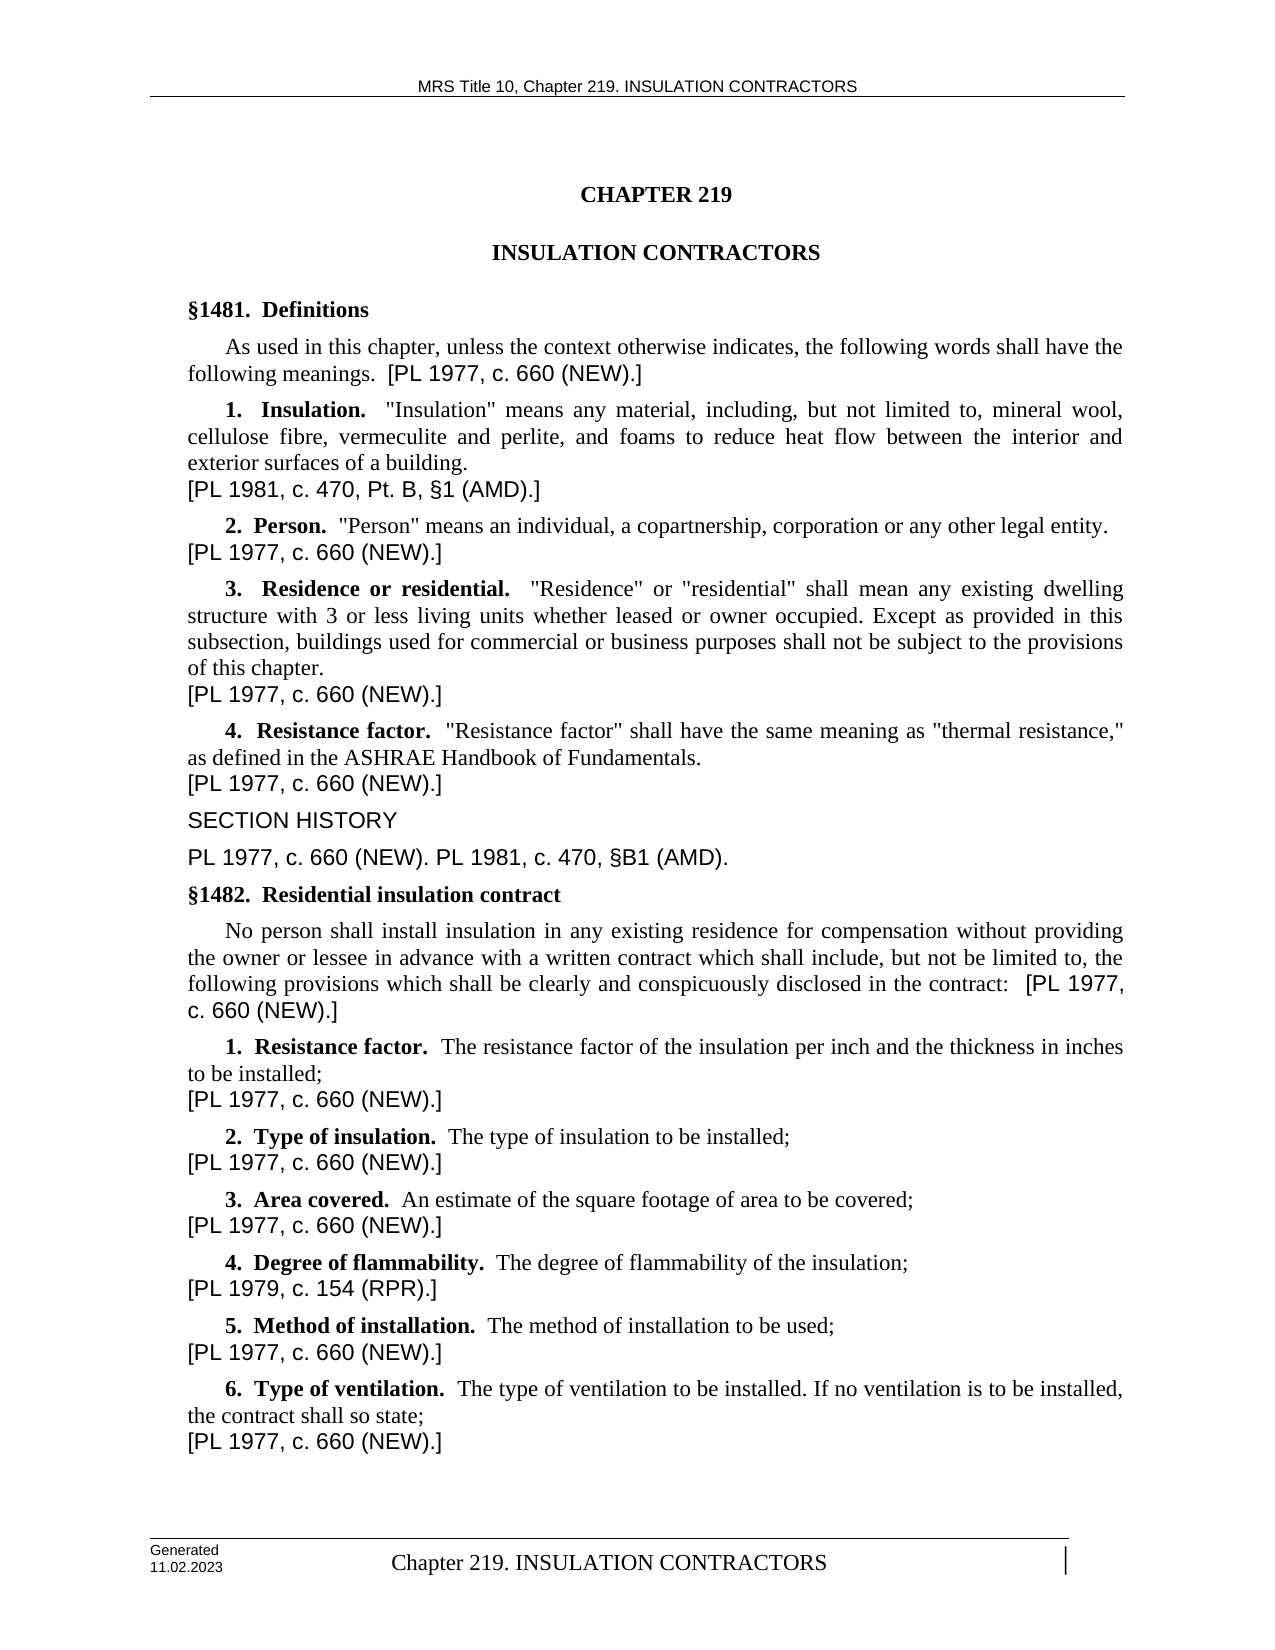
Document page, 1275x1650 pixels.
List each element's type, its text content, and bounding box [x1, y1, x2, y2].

text [PL 1977, c. 660 (NEW).] [187, 1149, 1125, 1176]
text [PL 1977, c. 660 (NEW).] [187, 1212, 1125, 1239]
text 1. Insulation. "Insulation" means any material, including, but not limited to, mineral wool, cellulose fibre, vermeculite and perlite, and foams to reduce heat flow between the interior and exterior surfaces of a building. [187, 396, 1125, 476]
text INSULATION CONTRACTORS [187, 239, 1125, 265]
text [PL 1977, c. 660 (NEW).] [187, 681, 1125, 707]
text 5. Method of installation. The method of installation to be used; [187, 1312, 1125, 1338]
text SECTION HISTORY [187, 807, 1125, 833]
text 3. Residence or residential. "Residence" or "residential" shall mean any existing dwelling structure with 3 or less living units whether leased or owner occupied. Except as provided in this subsection, buildings used for commercial or business purposes shall not be subject to the provisions of this chapter. [187, 575, 1125, 681]
text 3. Area covered. An estimate of the square footage of area to be covered; [187, 1186, 1125, 1212]
text [PL 1979, c. 154 (RPR).] [187, 1275, 1125, 1302]
text [PL 1977, c. 660 (NEW).] [187, 1428, 1125, 1454]
text [PL 1977, c. 660 (NEW).] [187, 1086, 1125, 1112]
text [PL 1977, c. 660 (NEW).] [187, 1338, 1125, 1365]
text PL 1977, c. 660 (NEW). PL 1981, c. 470, §B1 (AMD). [187, 844, 1125, 870]
text [PL 1981, c. 470, Pt. B, §1 (AMD).] [187, 476, 1125, 502]
text 2. Person. "Person" means an individual, a copartnership, corporation or any other legal entity. [187, 512, 1125, 539]
text 2. Type of insulation. The type of insulation to be installed; [187, 1123, 1125, 1149]
text [PL 1977, c. 660 (NEW).] [187, 770, 1125, 797]
text §1482. Residential insulation contract [187, 881, 1125, 907]
text As used in this chapter, unless the context otherwise indicates, the following words shall have the following meanings. [PL 1977, c. 660 (NEW).] [187, 333, 1125, 386]
text [PL 1977, c. 660 (NEW).] [187, 539, 1125, 565]
text 6. Type of ventilation. The type of ventilation to be installed. If no ventilation is to be installed, the contract shall so state; [187, 1375, 1125, 1428]
text §1481. Definitions [187, 296, 1125, 323]
text 4. Degree of flammability. The degree of flammability of the insulation; [187, 1249, 1125, 1275]
text 1. Resistance factor. The resistance factor of the insulation per inch and the thickness in inches to be installed; [187, 1033, 1125, 1086]
text CHAPTER 219 [187, 181, 1125, 208]
text No person shall install insulation in any existing residence for compensation without providing the owner or lessee in advance with a written contract which shall include, but not be limited to, the following provisions which shall be clearly and conspicuously disclosed in the contract: [PL 1977, c. 660 (NEW).] [187, 917, 1125, 1023]
text 4. Resistance factor. "Resistance factor" shall have the same meaning as "thermal resistance," as defined in the ASHRAE Handbook of Fundamentals. [187, 718, 1125, 770]
